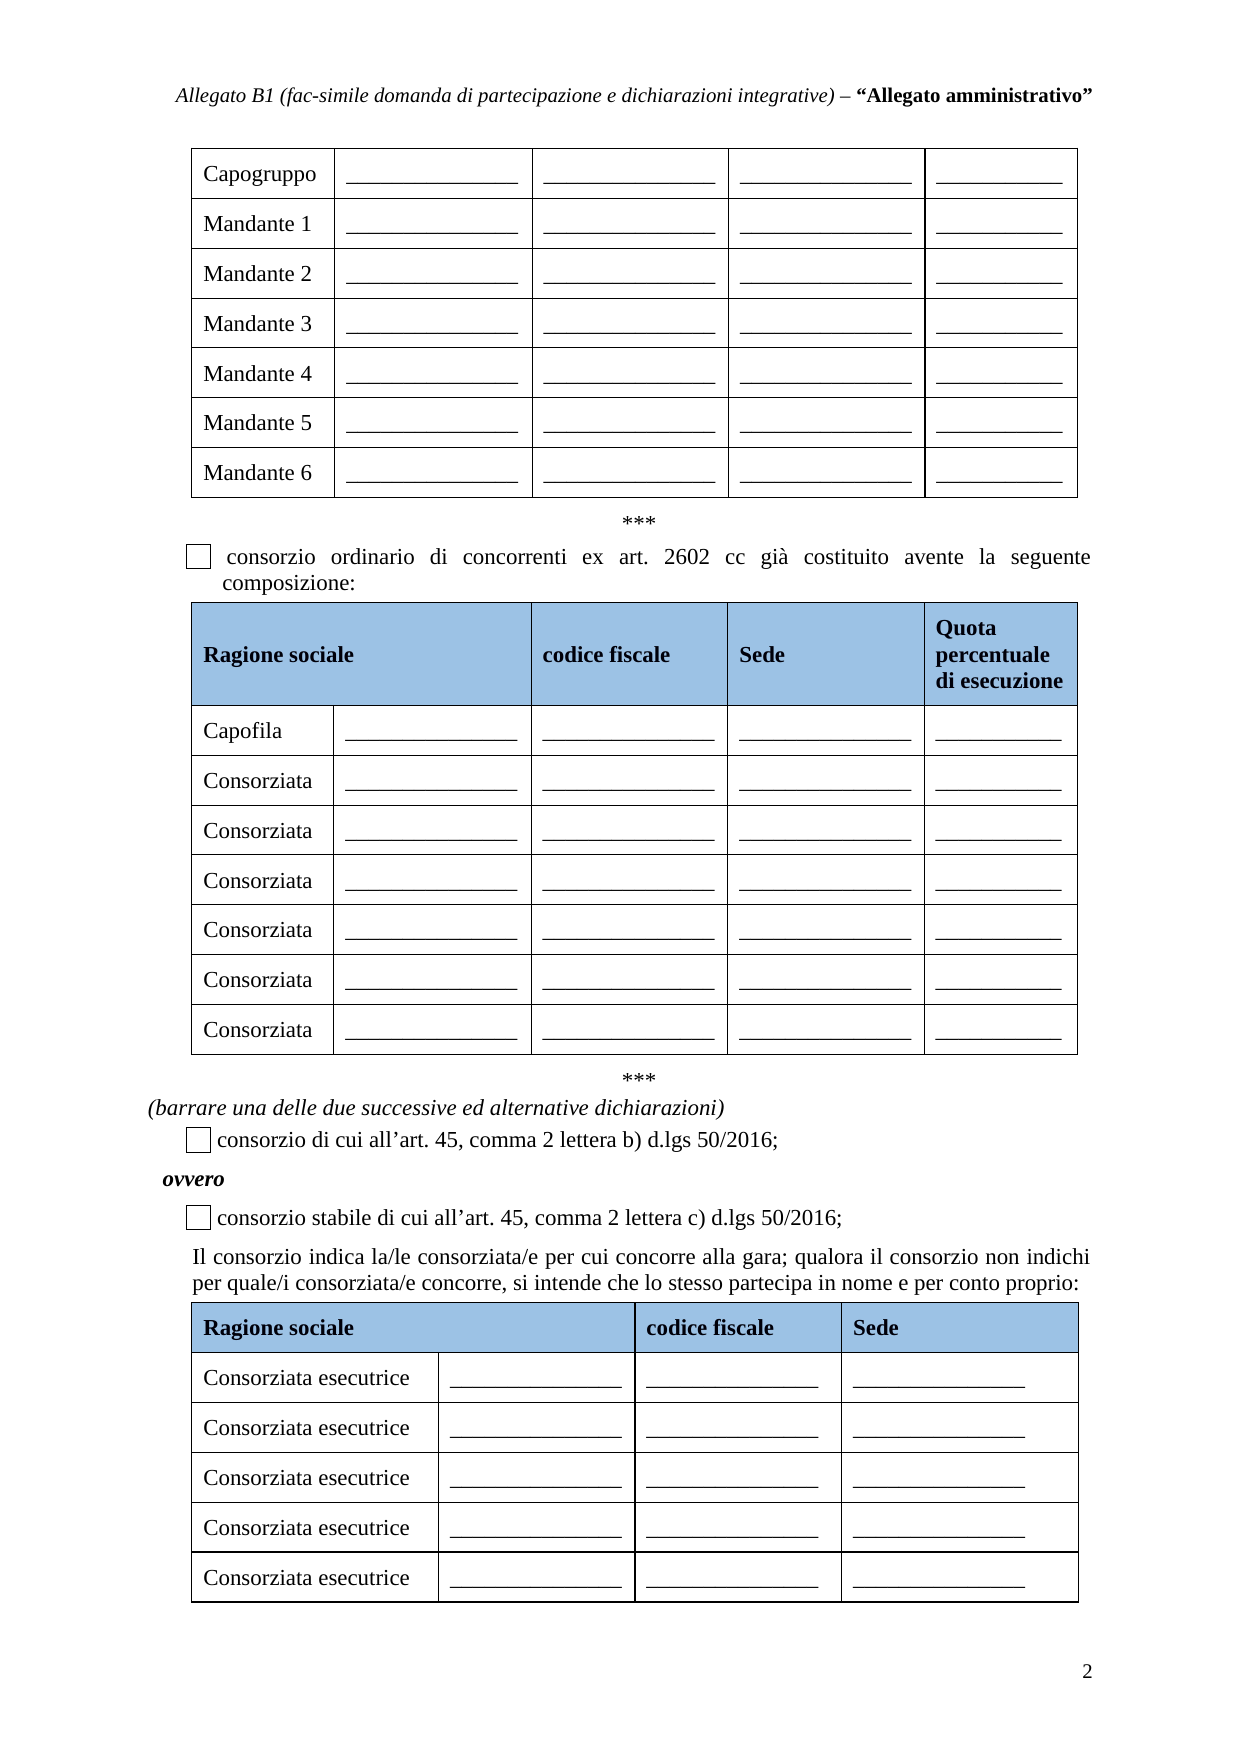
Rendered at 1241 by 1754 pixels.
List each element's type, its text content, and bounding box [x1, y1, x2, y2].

table_header Sede [842, 1303, 1078, 1352]
table_cell _______________ [533, 448, 728, 497]
table_header Sede [728, 603, 924, 705]
table_cell _______________ [439, 1503, 634, 1551]
table_cell _______________ [636, 1503, 841, 1551]
table_cell ___________ [926, 149, 1077, 198]
table_cell _______________ [532, 1005, 727, 1054]
table_cell _______________ [532, 905, 727, 954]
table_cell ___________ [925, 855, 1077, 904]
table_cell _______________ [439, 1553, 634, 1601]
table_cell ___________ [925, 806, 1077, 854]
table_cell ___________ [926, 348, 1077, 397]
table_cell Mandante 2 [192, 249, 334, 297]
table_cell ___________ [926, 199, 1077, 247]
table_cell _______________ [729, 348, 924, 397]
table_header Ragione sociale [192, 603, 531, 705]
table_cell ___________ [926, 398, 1077, 447]
table_cell _______________ [334, 855, 531, 904]
table_cell _______________ [636, 1553, 841, 1601]
table_cell _______________ [842, 1453, 1078, 1502]
table_cell Consorziata [192, 756, 333, 804]
table_cell _______________ [334, 905, 531, 954]
table_cell _______________ [533, 398, 728, 447]
table_cell Capogruppo [192, 149, 334, 198]
table_cell ___________ [925, 955, 1077, 1004]
table_header codice fiscale [636, 1303, 841, 1352]
table_cell _______________ [334, 806, 531, 854]
table_cell ___________ [925, 905, 1077, 954]
table_cell ___________ [926, 249, 1077, 297]
table_cell _______________ [842, 1353, 1078, 1402]
table_cell Mandante 3 [192, 299, 334, 347]
table_cell _______________ [335, 348, 532, 397]
table_cell _______________ [439, 1353, 634, 1402]
text consorzio di cui all’art. 45, comma 2 lettera b) d.lgs 50/2016; [185, 1126, 1092, 1153]
table_cell Consorziata [192, 806, 333, 854]
table_cell ___________ [925, 1005, 1077, 1054]
table_cell Consorziata [192, 1005, 333, 1054]
table_cell _______________ [335, 249, 532, 297]
text consorzio ordinario di concorrenti ex art. 2602 cc già costituito avente la seguente composizione: [185, 543, 1092, 596]
table_cell _______________ [728, 806, 924, 854]
table_header Quota percentuale di esecuzione [925, 603, 1077, 705]
table_cell _______________ [728, 1005, 924, 1054]
table_cell ___________ [926, 299, 1077, 347]
table_cell ___________ [925, 706, 1077, 754]
table_cell _______________ [729, 249, 924, 297]
table_cell Mandante 5 [192, 398, 334, 447]
table_cell _______________ [532, 756, 727, 804]
table_cell _______________ [729, 448, 924, 497]
text *** [185, 1067, 1092, 1094]
table_cell _______________ [334, 756, 531, 804]
table_cell Consorziata [192, 855, 333, 904]
table_cell _______________ [334, 1005, 531, 1054]
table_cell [192, 1553, 438, 1601]
table_cell _______________ [439, 1453, 634, 1502]
table_cell _______________ [636, 1353, 841, 1402]
table_cell _______________ [335, 149, 532, 198]
table_cell Consorziata esecutrice [192, 1353, 438, 1402]
table_cell _______________ [728, 756, 924, 804]
table_cell _______________ [334, 706, 531, 754]
table_cell Mandante 4 [192, 348, 334, 397]
table_cell _______________ [335, 299, 532, 347]
text ovvero [162, 1165, 1092, 1192]
table_cell Mandante 1 [192, 199, 334, 247]
text consorzio stabile di cui all’art. 45, comma 2 lettera c) d.lgs 50/2016; [185, 1204, 1092, 1231]
text Il consorzio indica la/le consorziata/e per cui concorre alla gara; qualora il consorzio non indichi per quale/i consorziata/e concorre, si intende che lo stesso partecipa in nome e per conto proprio: [192, 1243, 1092, 1296]
table_cell ___________ [926, 448, 1077, 497]
table_header codice fiscale [532, 603, 727, 705]
table_cell _______________ [533, 249, 728, 297]
table_cell _______________ [533, 149, 728, 198]
table_cell _______________ [728, 706, 924, 754]
table_cell _______________ [439, 1403, 634, 1452]
table_cell ___________ [925, 756, 1077, 804]
table_cell Mandante 6 [192, 448, 334, 497]
table_cell _______________ [532, 806, 727, 854]
text (barrare una delle due successive ed alternative dichiarazioni) [148, 1094, 1092, 1120]
table_cell _______________ [842, 1503, 1078, 1551]
table_cell _______________ [728, 905, 924, 954]
table_cell Consorziata esecutrice [192, 1453, 438, 1502]
table_cell Capofila [192, 706, 333, 754]
table_cell _______________ [532, 955, 727, 1004]
table_cell Consorziata [192, 905, 333, 954]
table_header Ragione sociale [192, 1303, 634, 1352]
table_cell Consorziata esecutrice [192, 1403, 438, 1452]
table_cell Consorziata [192, 955, 333, 1004]
table_cell _______________ [842, 1403, 1078, 1452]
table_cell _______________ [729, 299, 924, 347]
table_cell _______________ [532, 706, 727, 754]
table_cell _______________ [335, 448, 532, 497]
table_cell _______________ [728, 855, 924, 904]
table_cell _______________ [335, 398, 532, 447]
table_cell _______________ [533, 199, 728, 247]
table_cell _______________ [636, 1403, 841, 1452]
table_cell _______________ [636, 1453, 841, 1502]
text *** [185, 511, 1092, 537]
table_cell _______________ [533, 348, 728, 397]
table_cell _______________ [728, 955, 924, 1004]
table_cell _______________ [532, 855, 727, 904]
table_cell _______________ [533, 299, 728, 347]
table_cell _______________ [842, 1553, 1078, 1601]
table_cell Consorziata esecutrice [192, 1503, 438, 1551]
table_cell _______________ [335, 199, 532, 247]
table_cell _______________ [729, 398, 924, 447]
table_cell _______________ [729, 149, 924, 198]
table_cell _______________ [729, 199, 924, 247]
table_cell _______________ [334, 955, 531, 1004]
